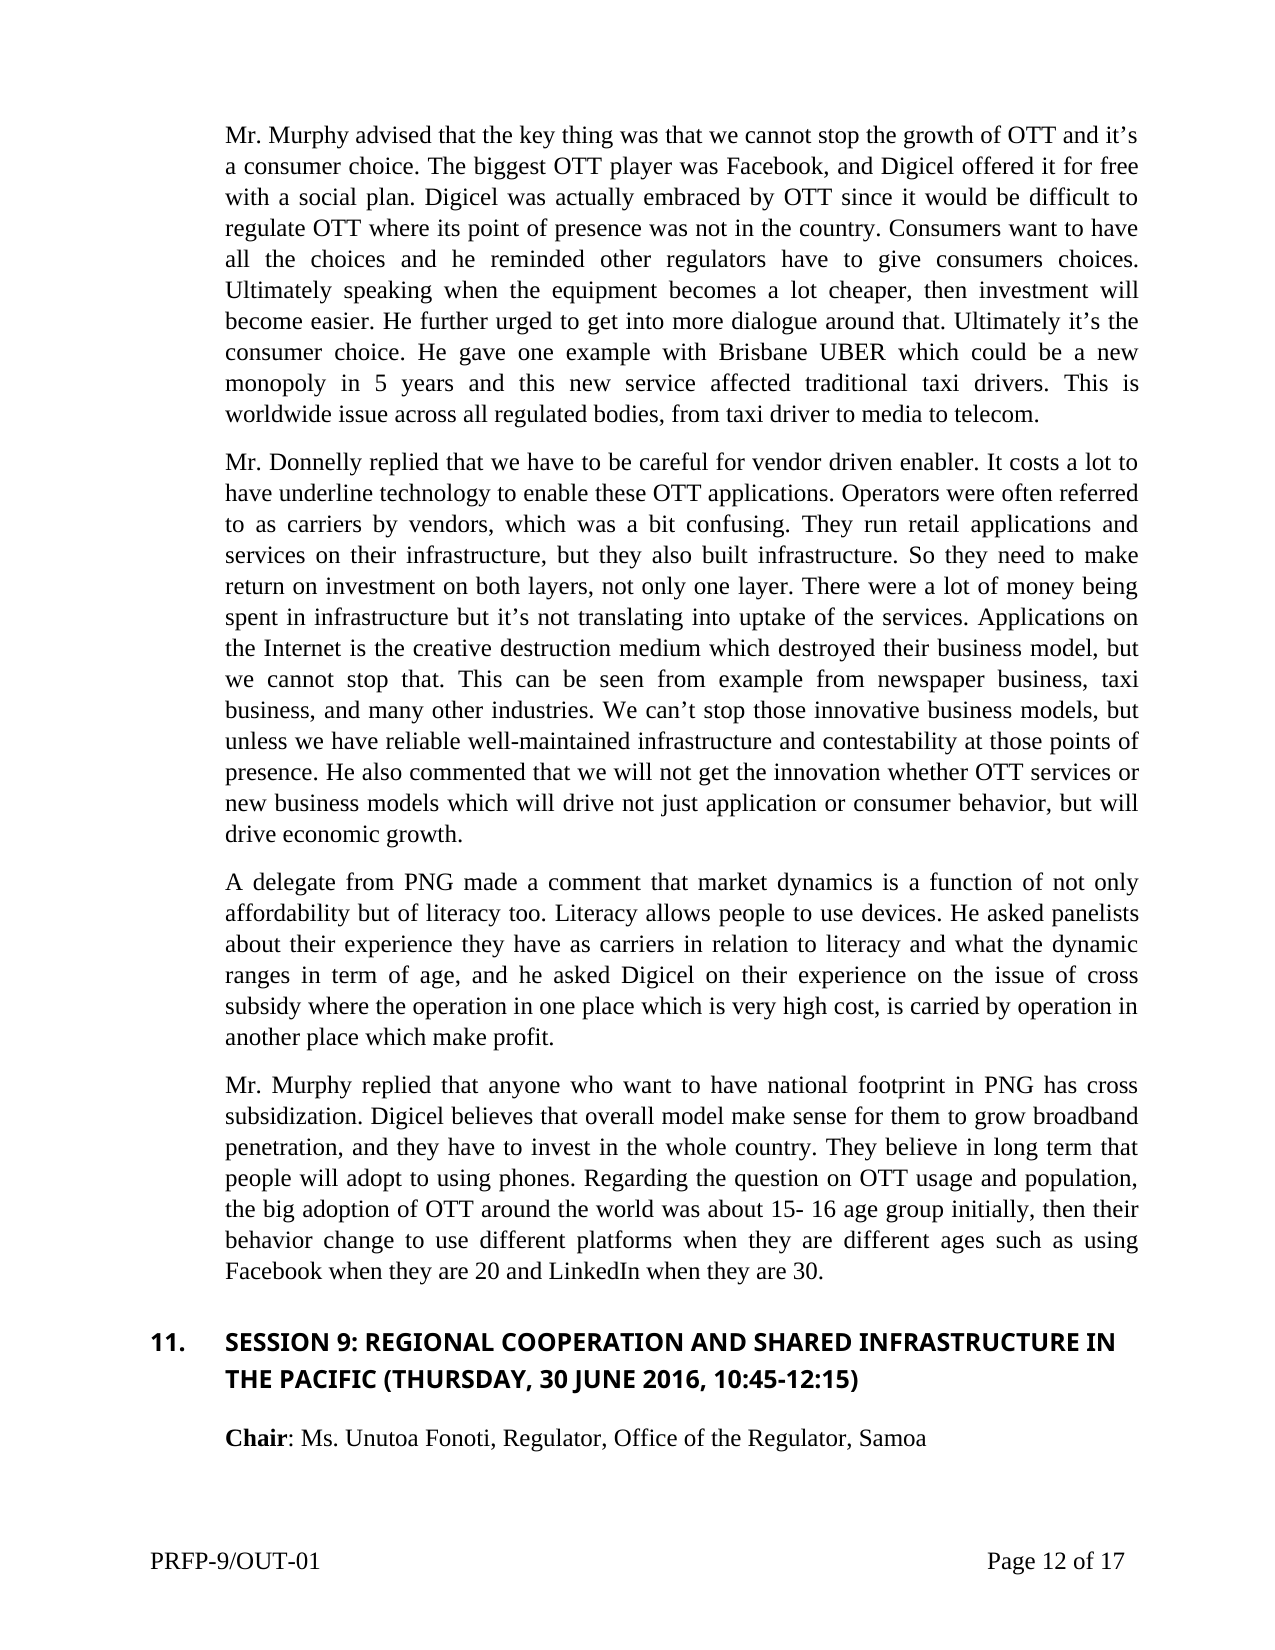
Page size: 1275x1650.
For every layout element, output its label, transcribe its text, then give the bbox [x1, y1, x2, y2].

text Mr. Donnelly replied that we have to be careful for vendor driven enabler. It costs a lot to have underline technology to enable these OTT applications. Operators were often referred to as carriers by vendors, which was a bit confusing. They run retail applications and services on their infrastructure, but they also built infrastructure. So they need to make return on investment on both layers, not only one layer. There were a lot of money being spent in infrastructure but it’s not translating into uptake of the services. Applications on the Internet is the creative destruction medium which destroyed their business model, but we cannot stop that. This can be seen from example from newspaper business, taxi business, and many other industries. We can’t stop those innovative business models, but unless we have reliable well-maintained infrastructure and contestability at those points of presence. He also commented that we will not get the innovation whether OTT services or new business models which will drive not just application or consumer behavior, but will drive economic growth. [225, 447, 1140, 848]
text A delegate from PNG made a comment that market dynamics is a function of not only affordability but of literacy too. Literacy allows people to use devices. He asked panelists about their experience they have as carriers in relation to literacy and what the dynamic ranges in term of age, and he asked Digicel on their experience on the issue of cross subsidy where the operation in one place which is very high cost, is carried by operation in another place which make profit. [225, 867, 1140, 1051]
text Mr. Murphy replied that anyone who want to have national footprint in PNG has cross subsidization. Digicel believes that overall model make sense for them to grow broadband penetration, and they have to invest in the whole country. They believe in long term that people will adopt to using phones. Regarding the question on OTT usage and population, the big adoption of OTT around the world was about 15- 16 age group initially, then their behavior change to use different platforms when they are different ages such as using Facebook when they are 20 and LinkedIn when they are 30. [225, 1070, 1140, 1285]
text Session 9: Regional Cooperation and shared infrastructure in the Pacific (THURsday, 30 June 2016, 10:45-12:15) [150, 1325, 1140, 1396]
text Mr. Murphy advised that the key thing was that we cannot stop the growth of OTT and it’s a consumer choice. The biggest OTT player was Facebook, and Digicel offered it for free with a social plan. Digicel was actually embraced by OTT since it would be difficult to regulate OTT where its point of presence was not in the country. Consumers want to have all the choices and he reminded other regulators have to give consumers choices. Ultimately speaking when the equipment becomes a lot cheaper, then investment will become easier. He further urged to get into more dialogue around that. Ultimately it’s the consumer choice. He gave one example with Brisbane UBER which could be a new monopoly in 5 years and this new service affected traditional taxi drivers. This is worldwide issue across all regulated bodies, from taxi driver to media to telecom. [225, 120, 1140, 428]
text Chair: Ms. Unutoa Fonoti, Regulator, Office of the Regulator, Samoa [225, 1423, 1140, 1452]
